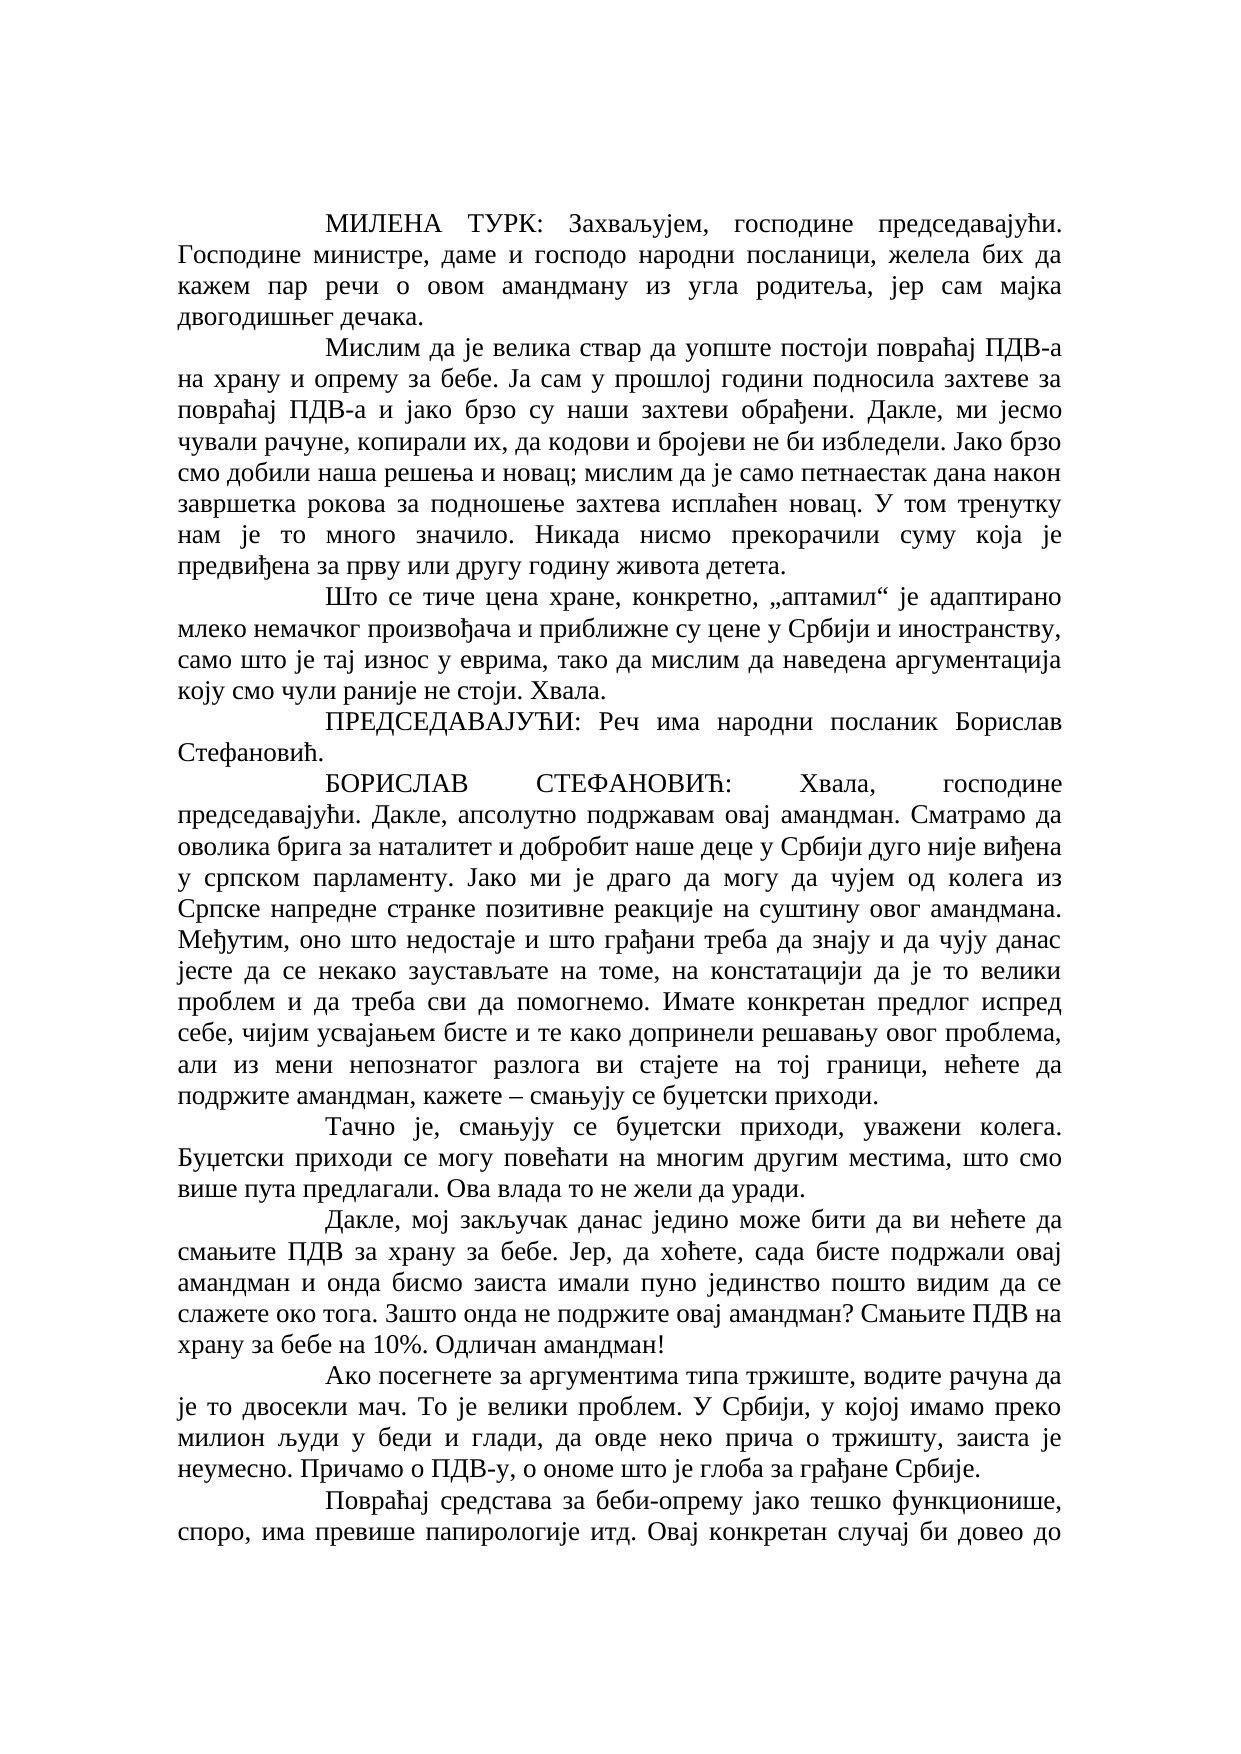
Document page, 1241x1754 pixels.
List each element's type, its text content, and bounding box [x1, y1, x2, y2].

text Дакле, мој закључак данас једино може бити да ви нећете да смањите ПДВ за храну за бебе. Јер, да хоћете, сада бисте подржали овај амандман и онда бисмо заиста имали пуно јединство пошто видим да се слажете око тога. Зашто онда не подржите овај амандман? Смањите ПДВ на храну за бебе на 10%. Одличан амандман! [177, 1203, 1063, 1359]
text Тачно је, смањују се буџетски приходи, уважени колега. Буџетски приходи се могу повећати на многим другим местима, што смо више пута предлагали. Ова влада то не жели да уради. [177, 1110, 1063, 1203]
text Ако посегнете за аргументима типа тржиште, водите рачуна да је то двосекли мач. То је велики проблем. У Србији, у којој имамо преко милион људи у беди и глади, да овде неко прича о тржишту, заиста је неумесно. Причамо о ПДВ-у, о ономе што је глоба за грађане Србије. [177, 1359, 1063, 1484]
text МИЛЕНА ТУРК: Захваљујем, господине председавајући. Господине министре, даме и господо народни посланици, желела бих да кажем пар речи о овом амандману из угла родитеља, јер сам мајка двогодишњег дечака. [177, 207, 1063, 331]
text Мислим да је велика ствар да уопште постоји повраћај ПДВ-а на храну и опрему за бебе. Ја сам у прошлој години подносила захтеве за повраћај ПДВ-а и јако брзо су наши захтеви обрађени. Дакле, ми јесмо чували рачуне, копирали их, да кодови и бројеви не би избледели. Јако брзо смо добили наша решења и новац; мислим да је само петнаестак дана након завршетка рокова за подношење захтева исплаћен новац. У том тренутку нам је то много значило. Никада нисмо прекорачили суму која је предвиђена за прву или другу годину живота детета. [177, 331, 1063, 581]
text ПРЕДСЕДАВАЈУЋИ: Реч има народни посланик Борислав Стефановић. [177, 705, 1063, 767]
text БОРИСЛАВ СТЕФАНОВИЋ: Хвала, господине председавајући. Дакле, апсолутно подржавам овај амандман. Сматрамо да оволика брига за наталитет и добробит наше деце у Србији дуго није виђена у српском парламенту. Јако ми је драго да могу да чујем од колега из Српске напредне странке позитивне реакције на суштину овог амандмана. Међутим, оно што недостаје и што грађани треба да знају и да чују данас јесте да се некако заустављате на томе, на констатацији да је то велики проблем и да треба сви да помогнемо. Имате конкретан предлог испред себе, чијим усвајањем бисте и те како допринели решавању овог проблема, али из мени непознатог разлога ви стајете на тој граници, нећете да подржите амандман, кажете – смањују се буџетски приходи. [177, 767, 1063, 1110]
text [177, 1484, 1063, 1546]
text Што се тиче цена хране, конкретно, „аптамил“ је адаптирано млеко немачког произвођача и приближне су цене у Србији и иностранству, само што је тај износ у еврима, тако да мислим да наведена аргументација коју смо чули раније не стоји. Хвала. [177, 581, 1063, 705]
